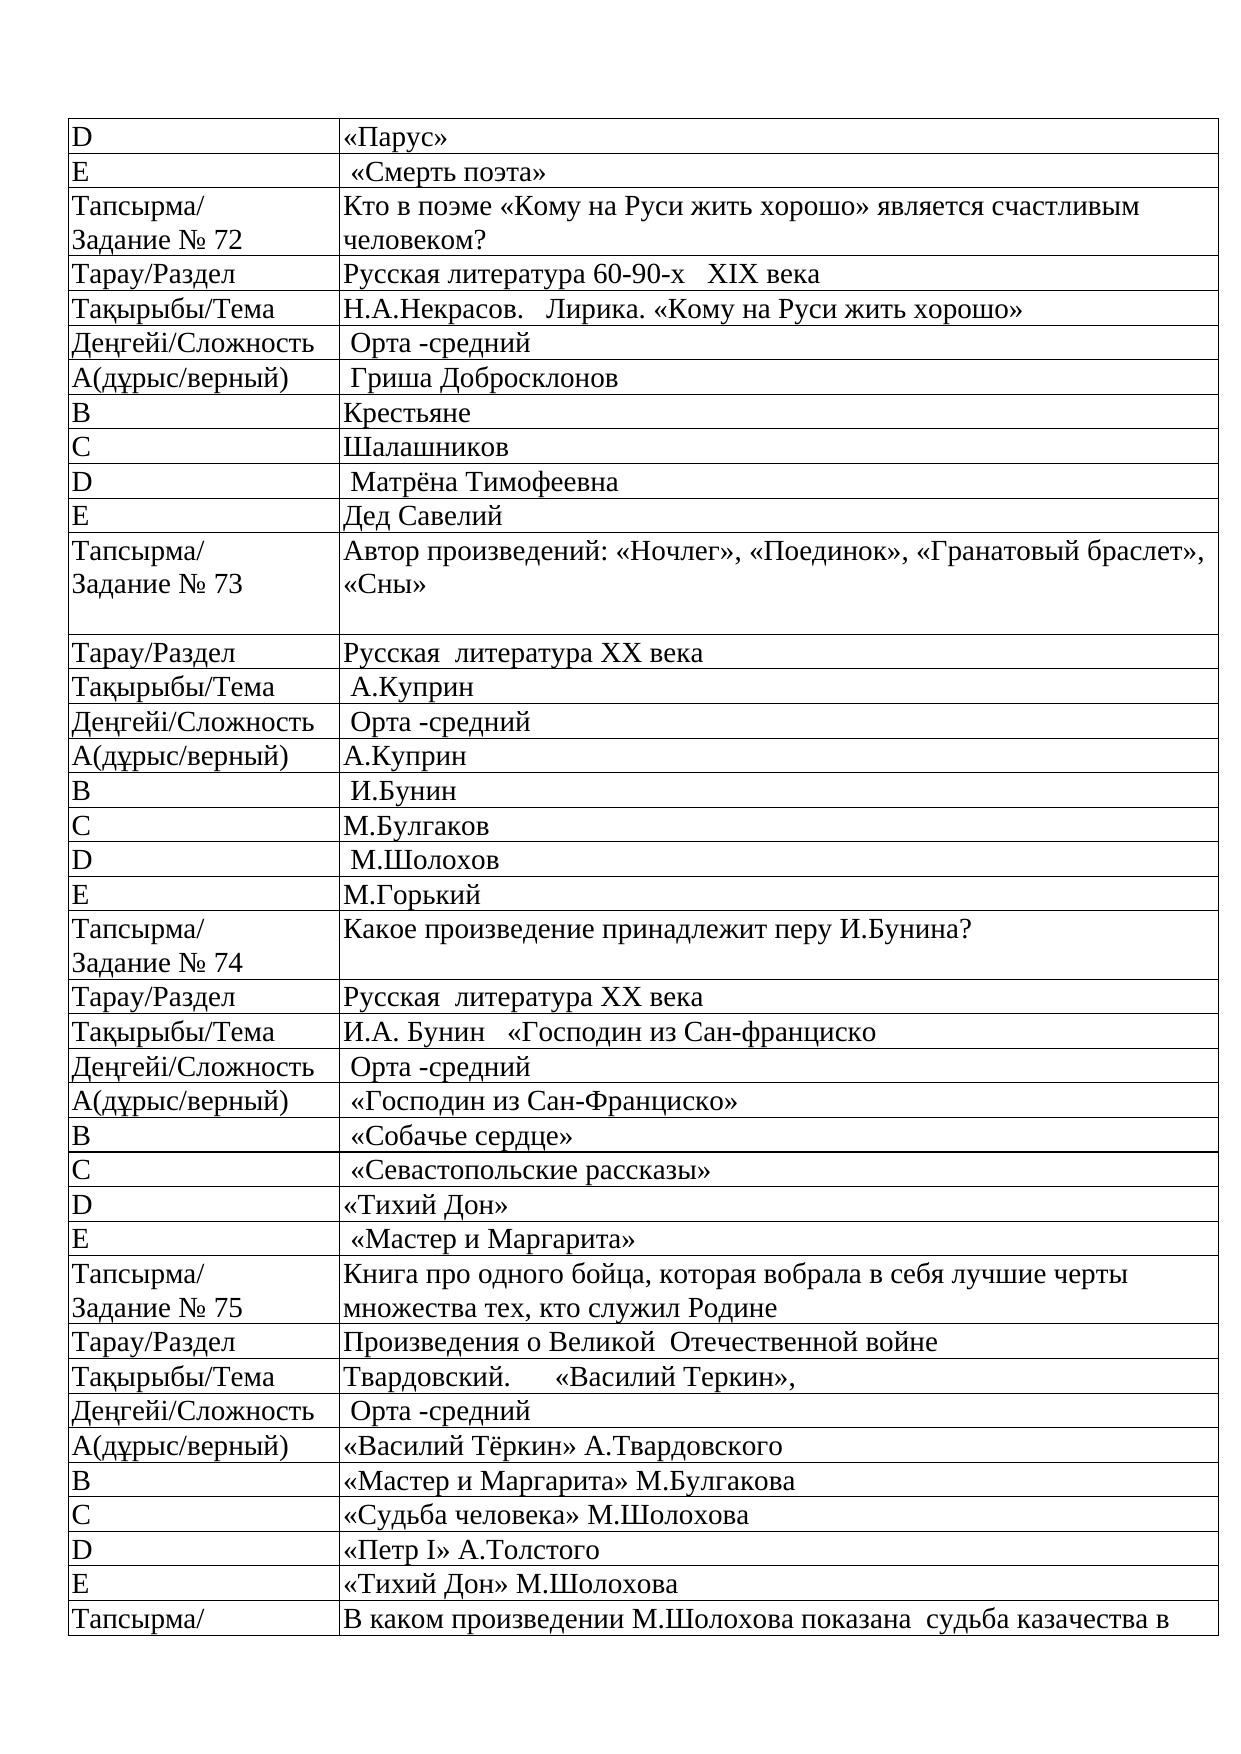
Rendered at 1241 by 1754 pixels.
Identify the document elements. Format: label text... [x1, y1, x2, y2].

table_cell Шалашников [340, 429, 1218, 463]
table_cell E [69, 154, 339, 187]
table_cell Русская литература ХХ века [340, 980, 1218, 1013]
table_cell Деңгейі/Сложность [69, 704, 339, 737]
table_cell Тапсырма/ Задание № 75 [69, 1256, 339, 1323]
table_cell «Тихий Дон» М.Шолохова [340, 1566, 1218, 1600]
table_cell Дед Савелий [340, 499, 1218, 532]
table_cell C [69, 1153, 339, 1186]
table_cell D [69, 1187, 339, 1221]
table_cell Тарау/Раздел [69, 980, 339, 1013]
table_cell Русская литература 60-90-х ХIХ века [340, 256, 1218, 290]
table_cell E [69, 499, 339, 532]
table_cell A(дұрыс/верный) [69, 1428, 339, 1462]
table_cell Какое произведение принадлежит перу И.Бунина? [340, 911, 1218, 978]
table_cell «Смерть поэта» [340, 154, 1218, 187]
table_cell Тарау/Раздел [69, 256, 339, 290]
table_cell A(дұрыс/верный) [69, 1083, 339, 1117]
table_cell Матрёна Тимофеевна [340, 464, 1218, 497]
table_cell Тақырыбы/Тема [69, 1359, 339, 1392]
table_cell «Мастер и Маргарита» М.Булгакова [340, 1463, 1218, 1496]
table_cell И.А. Бунин «Господин из Сан-франциско [340, 1014, 1218, 1048]
table_cell Автор произведений: «Ночлег», «Поединок», «Гранатовый браслет», «Сны» [340, 533, 1218, 634]
table_cell B [69, 1463, 339, 1496]
table_cell B [69, 395, 339, 428]
table_cell D [69, 1532, 339, 1565]
table_cell Книга про одного бойца, которая вобрала в себя лучшие черты множества тех, кто служил Родине [340, 1256, 1218, 1323]
table_cell Орта -средний [340, 1394, 1218, 1427]
table_cell «Собачье сердце» [340, 1118, 1218, 1151]
table_cell Тақырыбы/Тема [69, 291, 339, 324]
table_cell «Господин из Сан-Франциско» [340, 1083, 1218, 1117]
table_cell E [69, 1566, 339, 1600]
table_cell C [69, 1497, 339, 1531]
table_cell А.Куприн [340, 669, 1218, 703]
table_cell Произведения о Великой Отечественной войне [340, 1324, 1218, 1358]
table_cell E [69, 1222, 339, 1255]
table_cell Кто в поэме «Кому на Руси жить хорошо» является счастливым человеком? [340, 188, 1218, 255]
table_cell «Севастопольские рассказы» [340, 1153, 1218, 1186]
table_cell М.Булгаков [340, 808, 1218, 841]
table_cell «Судьба человека» М.Шолохова [340, 1497, 1218, 1531]
table_cell A(дұрыс/верный) [69, 360, 339, 394]
table_cell D [69, 119, 339, 153]
table_cell Тақырыбы/Тема [69, 669, 339, 703]
table_cell А.Куприн [340, 739, 1218, 772]
table_cell C [69, 429, 339, 463]
table_cell М.Горький [340, 877, 1218, 910]
table_cell «Тихий Дон» [340, 1187, 1218, 1221]
table_cell И.Бунин [340, 773, 1218, 807]
table_cell Русская литература ХХ века [340, 635, 1218, 668]
table_cell Деңгейі/Сложность [69, 1394, 339, 1427]
table_cell «Петр І» А.Толстого [340, 1532, 1218, 1565]
table_cell E [69, 877, 339, 910]
table_cell «Парус» [340, 119, 1218, 153]
table_cell Крестьяне [340, 395, 1218, 428]
table_cell Тарау/Раздел [69, 1324, 339, 1358]
table_cell Деңгейі/Сложность [69, 326, 339, 359]
table_cell Тақырыбы/Тема [69, 1014, 339, 1048]
table_cell Гриша Добросклонов [340, 360, 1218, 394]
table_cell «Василий Тёркин» А.Твардовского [340, 1428, 1218, 1462]
table_cell М.Шолохов [340, 842, 1218, 876]
table_cell A(дұрыс/верный) [69, 739, 339, 772]
table_cell D [69, 464, 339, 497]
table_cell Твардовский. «Василий Теркин», [340, 1359, 1218, 1392]
table_cell Орта -средний [340, 704, 1218, 737]
table_cell Орта -средний [340, 1049, 1218, 1082]
table_cell Тапсырма/ Задание № 73 [69, 533, 339, 634]
table_cell Деңгейі/Сложность [69, 1049, 339, 1082]
table_cell Тапсырма/ Задание № 72 [69, 188, 339, 255]
table_cell Н.А.Некрасов. Лирика. «Кому на Руси жить хорошо» [340, 291, 1218, 324]
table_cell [340, 1601, 1218, 1634]
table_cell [69, 1601, 339, 1634]
table_cell C [69, 808, 339, 841]
table_cell Тарау/Раздел [69, 635, 339, 668]
table_cell B [69, 1118, 339, 1151]
table_cell B [69, 773, 339, 807]
table_cell «Мастер и Маргарита» [340, 1222, 1218, 1255]
table_cell D [69, 842, 339, 876]
table_cell Орта -средний [340, 326, 1218, 359]
table_cell Тапсырма/ Задание № 74 [69, 911, 339, 978]
